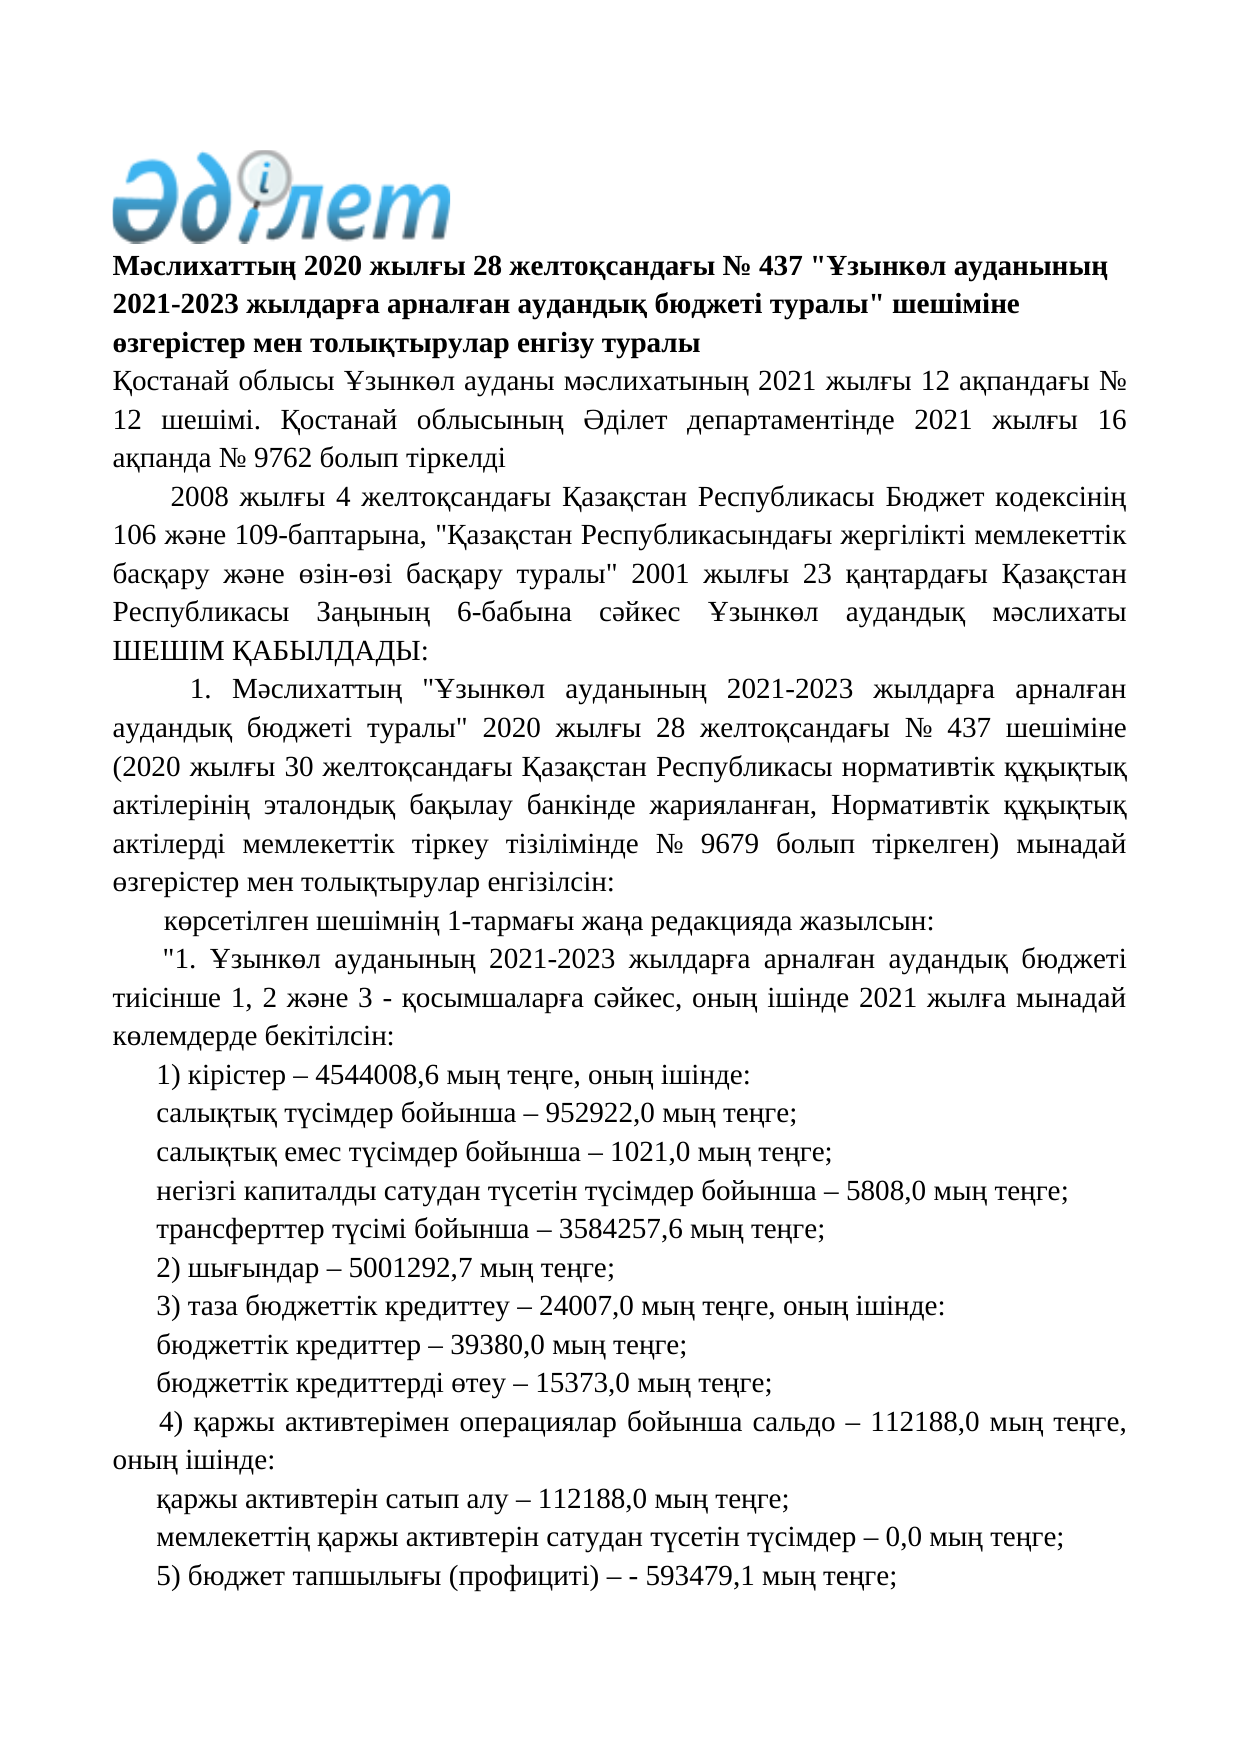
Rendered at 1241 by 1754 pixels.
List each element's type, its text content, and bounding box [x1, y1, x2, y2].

text бюджеттiк кредиттер – 39380,0 мың теңге; [112, 1327, 1128, 1360]
text 2) шығындар – 5001292,7 мың теңге; [112, 1250, 1128, 1283]
text қаржы активтерiн сатып алу – 112188,0 мың теңге; [112, 1481, 1128, 1514]
text салықтық емес түсімдер бойынша – 1021,0 мың теңге; [112, 1134, 1128, 1168]
text көрсетілген шешімнің 1-тармағы жаңа редакцияда жазылсын: [112, 903, 1128, 936]
text 5) бюджет тапшылығы (профициті) – - 593479,1 мың теңге; [112, 1558, 1128, 1592]
text 2008 жылғы 4 желтоқсандағы Қазақстан Республикасы Бюджет кодексінің 106 және 109-баптарына, "Қазақстан Республикасындағы жергілікті мемлекеттік басқару және өзін-өзі басқару туралы" 2001 жылғы 23 қаңтардағы Қазақстан Республикасы Заңының 6-бабына сәйкес Ұзынкөл аудандық мәслихаты ШЕШІМ ҚАБЫЛДАДЫ: [112, 479, 1128, 667]
text бюджеттiк кредиттердi өтеу – 15373,0 мың теңге; [112, 1365, 1128, 1399]
text 4) қаржы активтерiмен операциялар бойынша сальдо – 112188,0 мың теңге, оның iшiнде: [112, 1404, 1128, 1476]
picture [112, 150, 451, 244]
text "1. Ұзынкөл ауданының 2021-2023 жылдарға арналған аудандық бюджеті тиісінше 1, 2 және 3 - қосымшаларға сәйкес, оның ішінде 2021 жылға мынадай көлемдерде бекітілсін: [112, 941, 1128, 1052]
text Қостанай облысы Ұзынкөл ауданы мәслихатының 2021 жылғы 12 ақпандағы № 12 шешімі. Қостанай облысының Әділет департаментінде 2021 жылғы 16 ақпанда № 9762 болып тіркелді [112, 363, 1128, 474]
text 1) кірістер – 4544008,6 мың теңге, оның iшiнде: [112, 1057, 1128, 1091]
text салықтық түсімдер бойынша – 952922,0 мың теңге; [112, 1096, 1128, 1129]
text 1. Мәслихаттың "Ұзынкөл ауданының 2021-2023 жылдарға арналған аудандық бюджеті туралы" 2020 жылғы 28 желтоқсандағы № 437 шешіміне (2020 жылғы 30 желтоқсандағы Қазақстан Республикасы нормативтік құқықтық актілерінің эталондық бақылау банкінде жарияланған, Нормативтік құқықтық актілерді мемлекеттік тіркеу тізілімінде № 9679 болып тіркелген) мынадай өзгерістер мен толықтырулар енгізілсін: [112, 672, 1128, 898]
text трансферттер түсімі бойынша – 3584257,6 мың теңге; [112, 1211, 1128, 1245]
text 3) таза бюджеттiк кредиттеу – 24007,0 мың теңге, оның iшiнде: [112, 1288, 1128, 1322]
text Мәслихаттың 2020 жылғы 28 желтоқсандағы № 437 "Ұзынкөл ауданының 2021-2023 жылдарға арналған аудандық бюджеті туралы" шешіміне өзгерістер мен толықтырулар енгізу туралы [112, 248, 1128, 358]
text мемлекеттің қаржы активтерін сатудан түсетін түсімдер – 0,0 мың теңге; [112, 1519, 1128, 1553]
text негiзгi капиталды сатудан түсетiн түсiмдер бойынша – 5808,0 мың теңге; [112, 1173, 1128, 1206]
